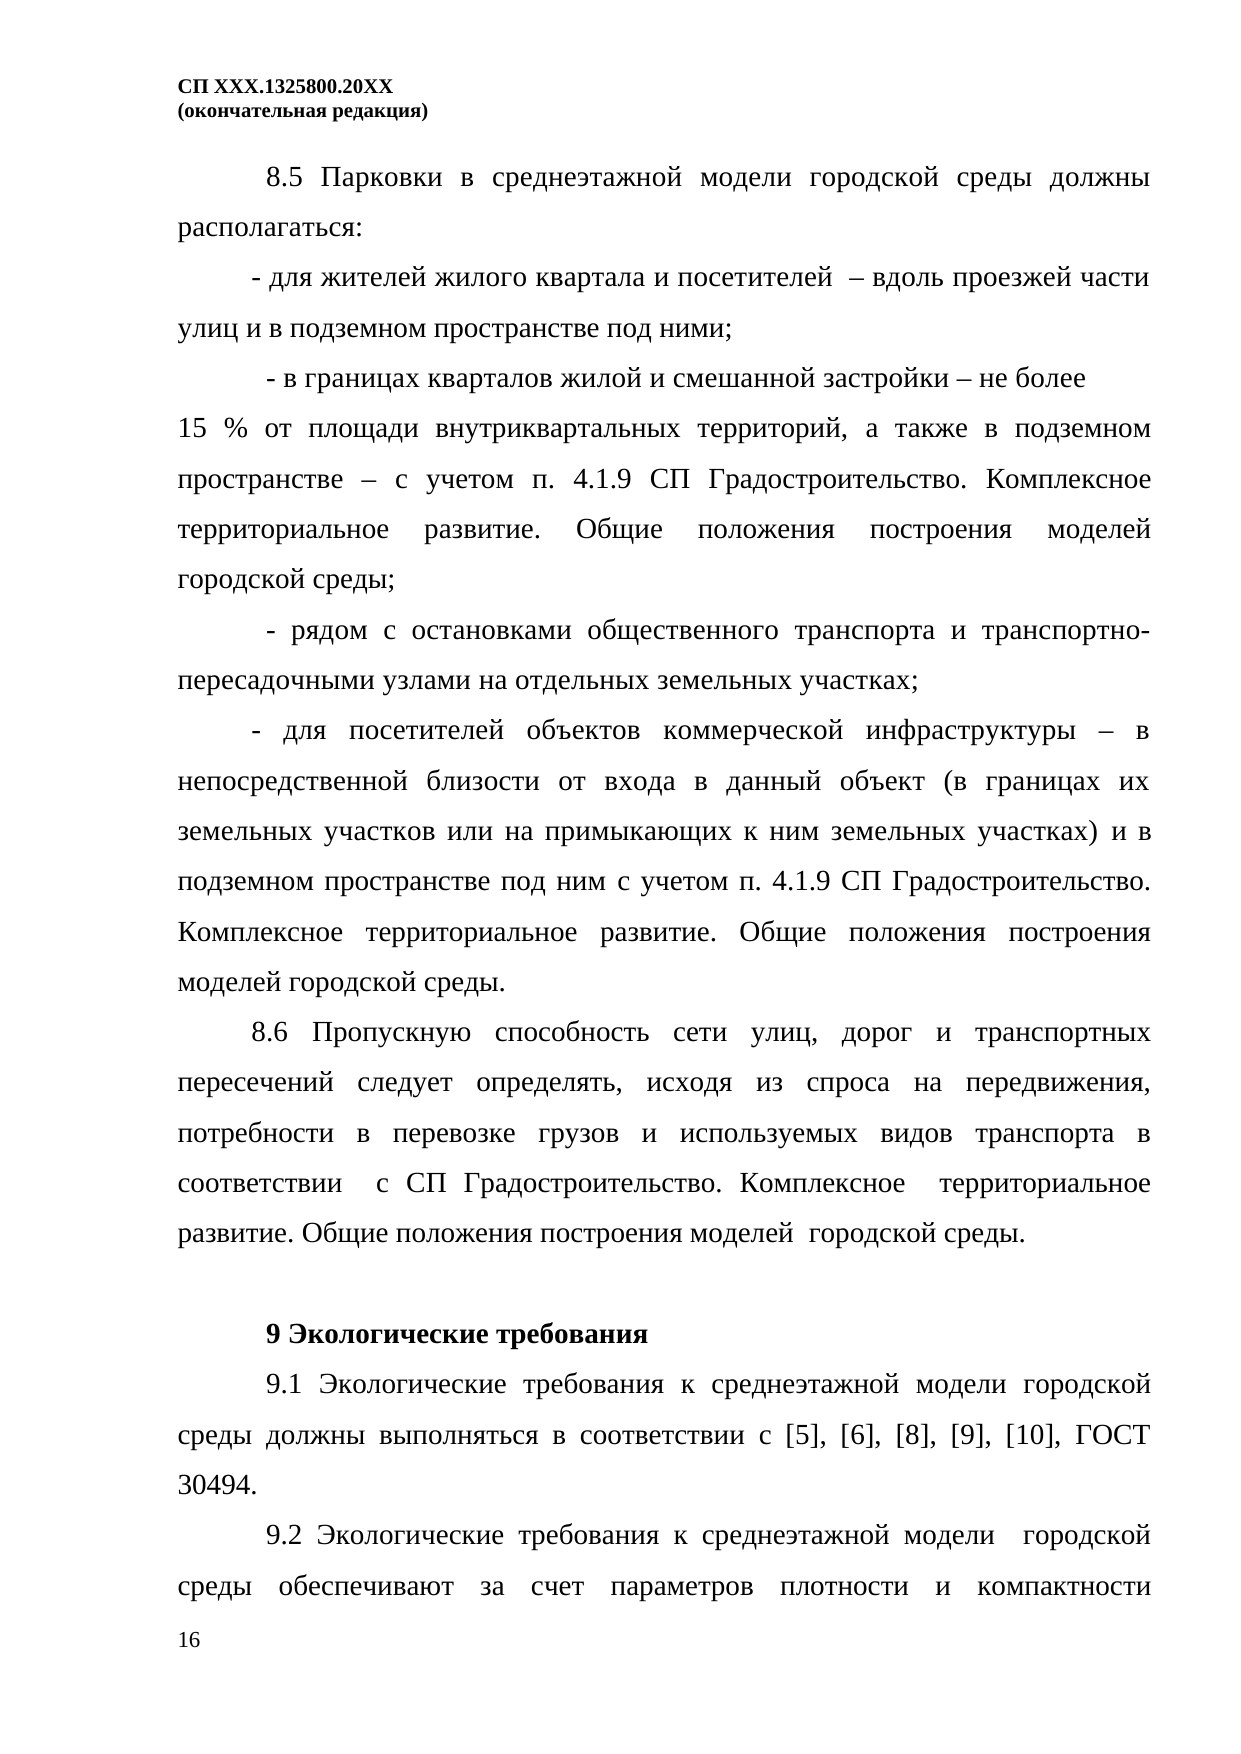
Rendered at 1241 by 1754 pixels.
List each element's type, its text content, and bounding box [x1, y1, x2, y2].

text - в границах кварталов жилой и смешанной застройки – не более [177, 360, 1152, 394]
text 8.6 Пропускную способность сети улиц, дорог и транспортных пересечений следует определять, исходя из спроса на передвижения, потребности в перевозке грузов и используемых видов транспорта в соответствии с СП Градостроительство. Комплексное территориальное развитие. Общие положения построения моделей городской среды. [177, 1014, 1152, 1249]
text - рядом с остановками общественного транспорта и транспортно-пересадочными узлами на отдельных земельных участках; [177, 612, 1152, 696]
text 9 Экологические требования [177, 1316, 1152, 1350]
text 8.5 Парковки в среднеэтажной модели городской среды должны располагаться: [177, 159, 1152, 243]
text 15 % от площади внутриквартальных территорий, а также в подземном пространстве – с учетом п. 4.1.9 СП Градостроительство. Комплексное территориальное развитие. Общие положения построения моделей городской среды; [177, 411, 1152, 595]
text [177, 1517, 1152, 1601]
text - для жителей жилого квартала и посетителей – вдоль проезжей части улиц и в подземном пространстве под ними; [177, 259, 1152, 343]
text 9.1 Экологические требования к среднеэтажной модели городской среды должны выполняться в соответствии с [5], [6], [8], [9], [10], ГОСТ 30494. [177, 1366, 1152, 1501]
text - для посетителей объектов коммерческой инфраструктуры – в непосредственной близости от входа в данный объект (в границах их земельных участков или на примыкающих к ним земельных участках) и в подземном пространстве под ним с учетом п. 4.1.9 СП Градостроительство. Комплексное территориальное развитие. Общие положения построения моделей городской среды. [177, 712, 1152, 997]
